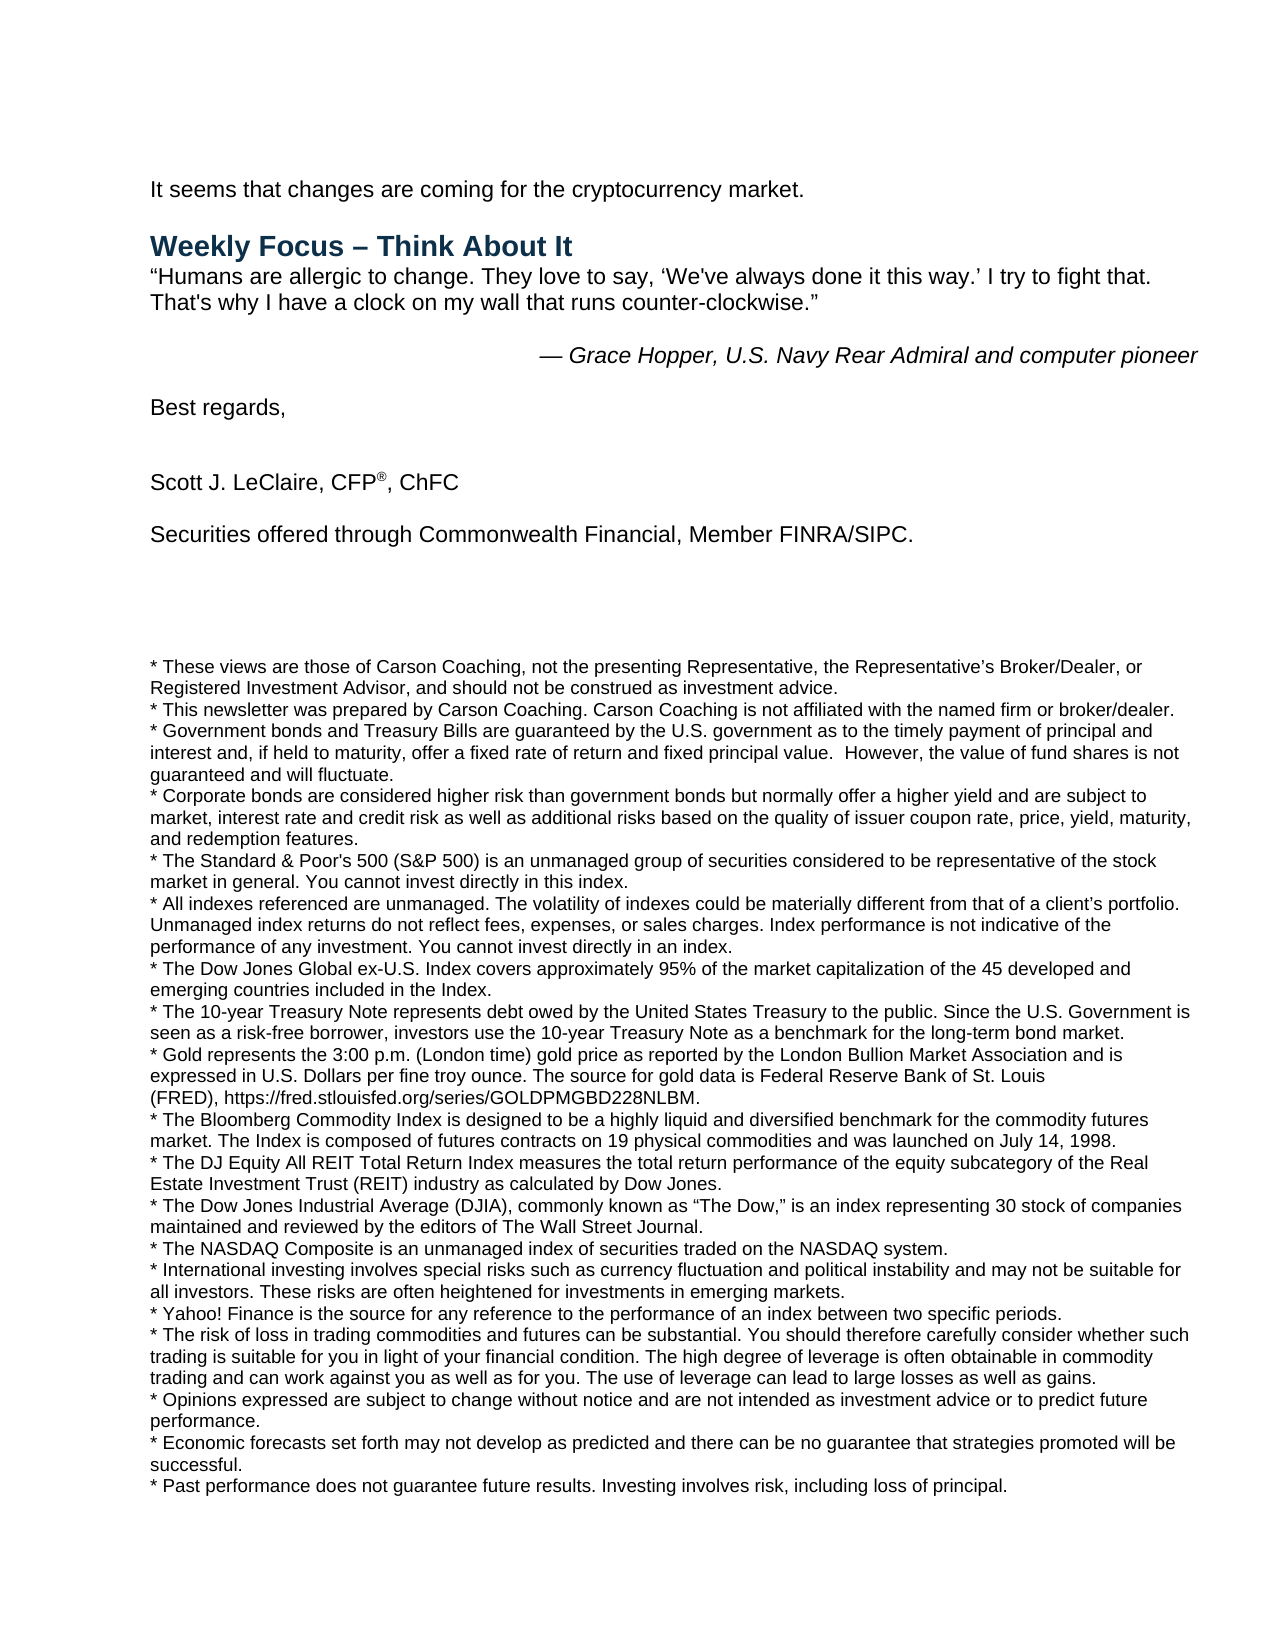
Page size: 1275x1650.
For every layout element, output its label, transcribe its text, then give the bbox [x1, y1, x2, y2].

text Weekly Focus – Think About It [150, 229, 1200, 263]
text * International investing involves special risks such as currency fluctuation and political instability and may not be suitable for all investors. These risks are often heightened for investments in emerging markets. [150, 1259, 1204, 1302]
text * The DJ Equity All REIT Total Return Index measures the total return performance of the equity subcategory of the Real Estate Investment Trust (REIT) industry as calculated by Dow Jones. [150, 1151, 1204, 1194]
text Securities offered through Commonwealth Financial, Member FINRA/SIPC. [150, 521, 1200, 548]
text It seems that changes are coming for the cryptocurrency market. [150, 176, 1200, 203]
text ― Grace Hopper, U.S. Navy Rear Admiral and computer pioneer [150, 342, 1200, 368]
text * The Dow Jones Industrial Average (DJIA), commonly known as “The Dow,” is an index representing 30 stock of companies maintained and reviewed by the editors of The Wall Street Journal. [150, 1194, 1204, 1238]
text “Humans are allergic to change. They love to say, ‘We've always done it this way.’ I try to fight that. That's why I have a clock on my wall that runs counter-clockwise.” [810, 263, 1200, 315]
text * The Standard & Poor's 500 (S&P 500) is an unmanaged group of securities considered to be representative of the stock market in general. You cannot invest directly in this index. [150, 849, 1204, 893]
text * Yahoo! Finance is the source for any reference to the performance of an index between two specific periods. [150, 1302, 1204, 1324]
text Scott J. LeClaire, CFP®, ChFC [150, 469, 1200, 495]
text * The 10-year Treasury Note represents debt owed by the United States Treasury to the public. Since the U.S. Government is seen as a risk-free borrower, investors use the 10-year Treasury Note as a benchmark for the long-term bond market. [150, 1001, 1204, 1044]
text * The risk of loss in trading commodities and futures can be substantial. You should therefore carefully consider whether such trading is suitable for you in light of your financial condition. The high degree of leverage is often obtainable in commodity trading and can work against you as well as for you. The use of leverage can lead to large losses as well as gains. [150, 1324, 1200, 1389]
text * The NASDAQ Composite is an unmanaged index of securities traded on the NASDAQ system. [150, 1238, 1204, 1259]
text * Past performance does not guarantee future results. Investing involves risk, including loss of principal. [150, 1475, 1204, 1496]
text * This newsletter was prepared by Carson Coaching. Carson Coaching is not affiliated with the named firm or broker/dealer. [150, 699, 1204, 720]
text * Economic forecasts set forth may not develop as predicted and there can be no guarantee that strategies promoted will be successful. [150, 1432, 1204, 1475]
text * Opinions expressed are subject to change without notice and are not intended as investment advice or to predict future performance. [150, 1389, 1204, 1432]
text * All indexes referenced are unmanaged. The volatility of indexes could be materially different from that of a client’s portfolio. Unmanaged index returns do not reflect fees, expenses, or sales charges. Index performance is not indicative of the performance of any investment. You cannot invest directly in an index. [150, 893, 1204, 957]
text * The Dow Jones Global ex-U.S. Index covers approximately 95% of the market capitalization of the 45 developed and emerging countries included in the Index. [150, 957, 1204, 1001]
text Best regards, [150, 394, 1204, 421]
text * Gold represents the 3:00 p.m. (London time) gold price as reported by the London Bullion Market Association and is expressed in U.S. Dollars per fine troy ounce. The source for gold data is Federal Reserve Bank of St. Louis (FRED), https://fred.stlouisfed.org/series/GOLDPMGBD228NLBM. [150, 1044, 1204, 1108]
text * Corporate bonds are considered higher risk than government bonds but normally offer a higher yield and are subject to market, interest rate and credit risk as well as additional risks based on the quality of issuer coupon rate, price, yield, maturity, and redemption features. [150, 785, 1204, 849]
text * These views are those of Carson Coaching, not the presenting Representative, the Representative’s Broker/Dealer, or Registered Investment Advisor, and should not be construed as investment advice. [150, 656, 1204, 699]
text * Government bonds and Treasury Bills are guaranteed by the U.S. government as to the timely payment of principal and interest and, if held to maturity, offer a fixed rate of return and fixed principal value. However, the value of fund shares is not guaranteed and will fluctuate. [150, 720, 1204, 785]
text * The Bloomberg Commodity Index is designed to be a highly liquid and diversified benchmark for the commodity futures market. The Index is composed of futures contracts on 19 physical commodities and was launched on July 14, 1998. [150, 1108, 1204, 1151]
